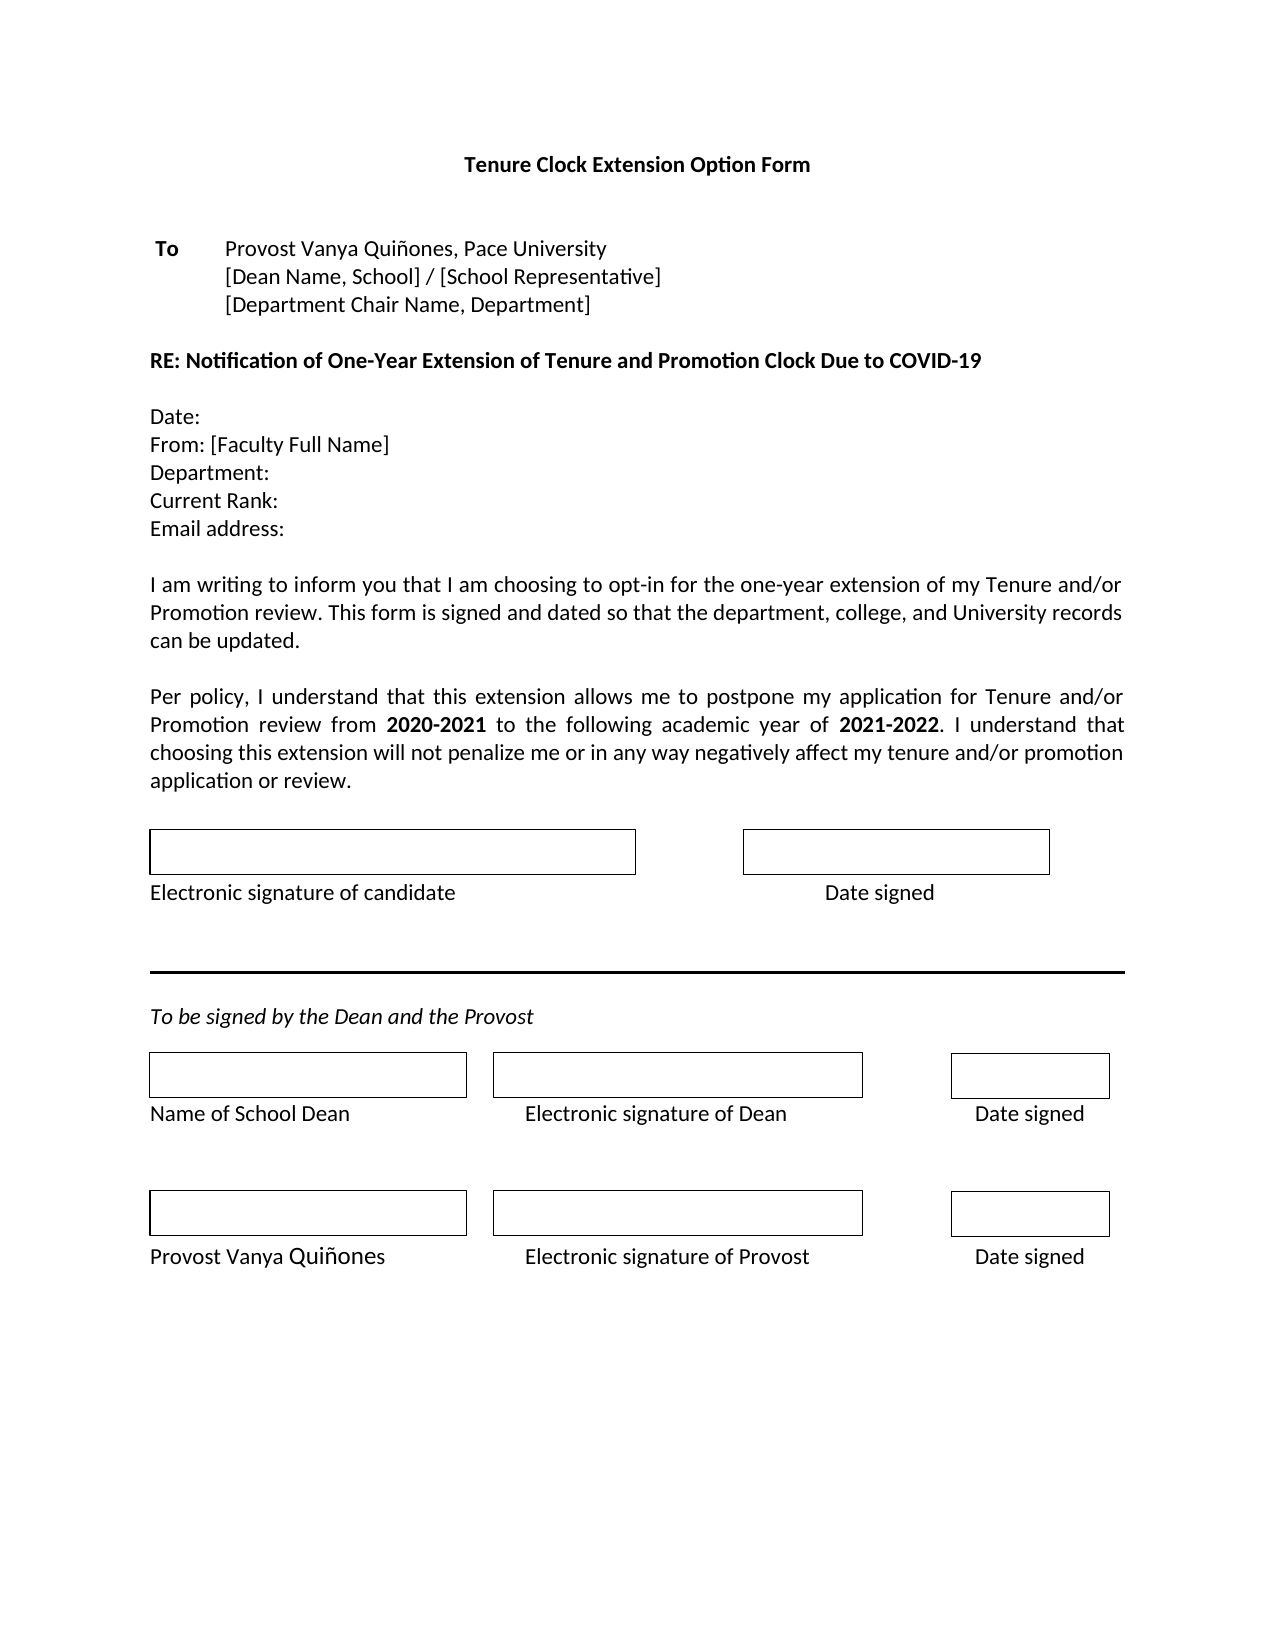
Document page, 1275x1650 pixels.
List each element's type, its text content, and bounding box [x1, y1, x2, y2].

text Electronic signature of candidate Date signed [150, 878, 1125, 971]
text [Dean Name, School] / [School Representative] [150, 262, 1125, 290]
text Tenure Clock Extension Option Form [150, 150, 1125, 178]
text From: [Faculty Full Name] [150, 430, 1125, 458]
text Date: [150, 402, 1125, 430]
text [Department Chair Name, Department] [150, 290, 1125, 318]
text To be signed by the Dean and the Provost [150, 1002, 1125, 1030]
text Email address: [150, 514, 1125, 542]
text Current Rank: [150, 486, 1125, 514]
text Per policy, I understand that this extension allows me to postpone my application for Tenure and/or Promotion review from 2020-2021 to the following academic year of 2021-2022. I understand that choosing this extension will not penalize me or in any way negatively affect my tenure and/or promotion application or review. [150, 682, 1125, 794]
text Provost Vanya Quiñones Electronic signature of Provost Date signed [150, 1240, 1125, 1271]
text To Provost Vanya Quiñones, Pace University [150, 234, 1125, 262]
text Name of School Dean Electronic signature of Dean Date signed [150, 1099, 1125, 1128]
text I am writing to inform you that I am choosing to opt-in for the one-year extension of my Tenure and/or Promotion review. This form is signed and dated so that the department, college, and University records can be updated. [150, 570, 1125, 654]
text RE: Notification of One-Year Extension of Tenure and Promotion Clock Due to COVID-19 [150, 346, 1125, 374]
text Department: [150, 458, 1125, 486]
